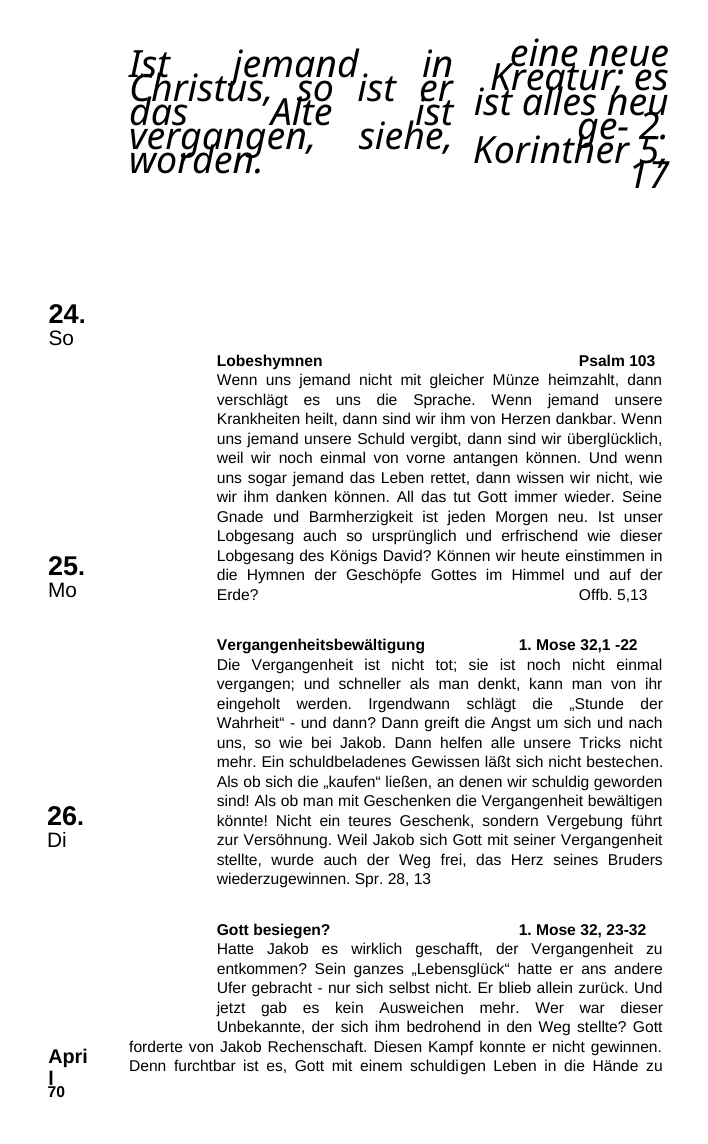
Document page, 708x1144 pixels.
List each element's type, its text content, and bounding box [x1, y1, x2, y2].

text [129, 939, 663, 1076]
subtitle Ist jemand in Christus, so ist er das Alte ist vergangen, siehe, worden. [129, 59, 663, 178]
text Wenn uns jemand nicht mit gleicher Münze heimzahlt, dann verschlägt es uns die Sprache. Wenn jemand unsere Krankheiten heilt, dann sind wir ihm von Herzen dankbar. Wenn uns jemand unsere Schuld vergibt, dann sind wir überglücklich, weil wir noch einmal von vorne antangen können. Und wenn uns sogar jemand das Leben rettet, dann wissen wir nicht, wie wir ihm danken können. All das tut Gott immer wieder. Seine Gnade und Barmherzigkeit ist jeden Morgen neu. Ist unser Lobgesang auch so ursprünglich und erfrischend wie dieser Lobgesang des Königs David? Können wir heute einstimmen in die Hymnen der Geschöpfe Gottes im Himmel und auf der Erde? Offb. 5,13 [129, 370, 663, 604]
subtitle Vergangenheitsbewältigung 1. Mose 32,1 -22 [129, 635, 663, 655]
subtitle Lobeshymnen Psalm 103 [129, 351, 663, 370]
subtitle Gott besiegen? 1. Mose 32, 23-32 [129, 920, 663, 939]
text Die Vergangenheit ist nicht tot; sie ist noch nicht einmal vergangen; und schneller als man denkt, kann man von ihr eingeholt werden. Irgendwann schlägt die „Stunde der Wahrheit“ - und dann? Dann greift die Angst um sich und nach uns, so wie bei Jakob. Dann helfen alle unsere Tricks nicht mehr. Ein schuldbeladenes Gewissen läßt sich nicht bestechen. Als ob sich die „kaufen“ ließen, an denen wir schuldig geworden sind! Als ob man mit Geschenken die Vergangenheit bewältigen könnte! Nicht ein teures Geschenk, sondern Vergebung führt zur Versöhnung. Weil Jakob sich Gott mit seiner Vergangenheit stellte, wurde auch der Weg frei, das Herz seines Bruders wiederzugewinnen. Spr. 28, 13 [129, 655, 663, 888]
